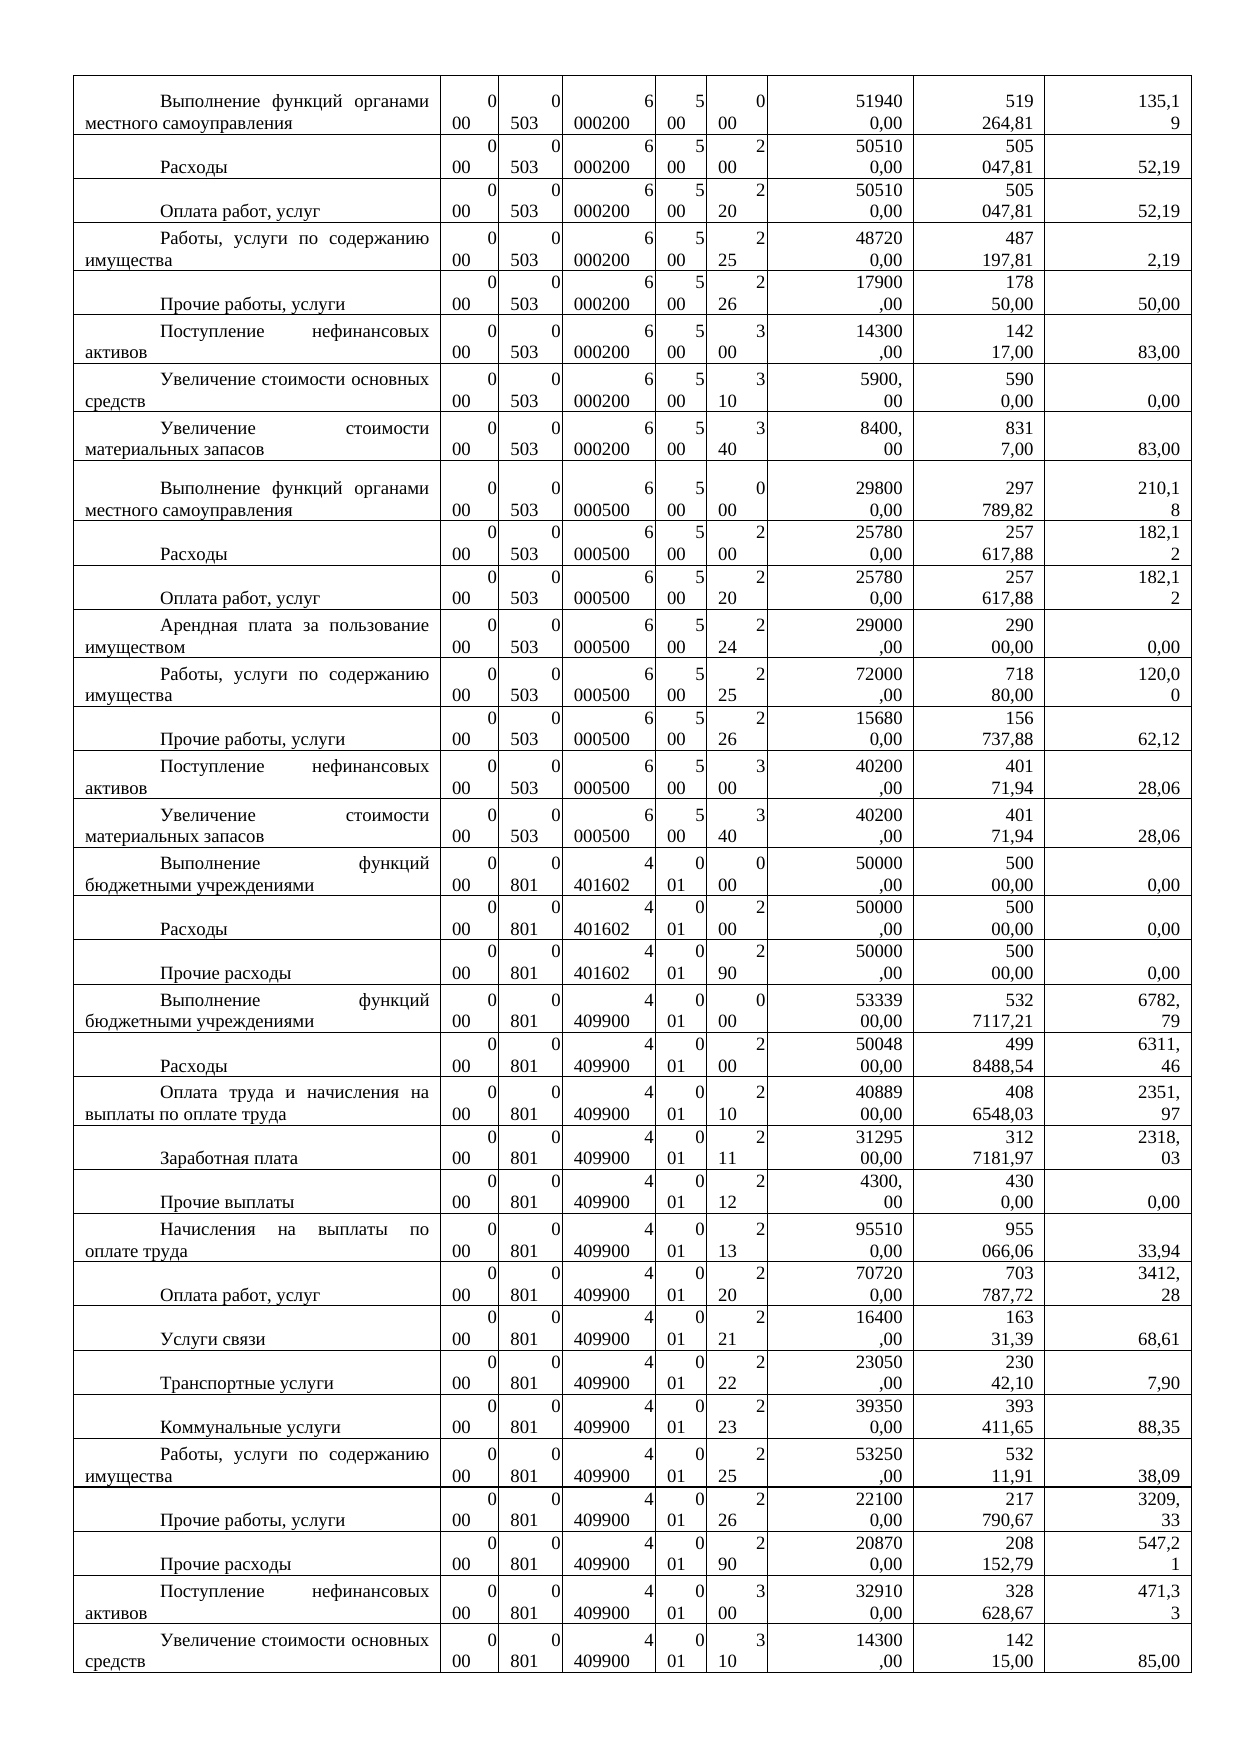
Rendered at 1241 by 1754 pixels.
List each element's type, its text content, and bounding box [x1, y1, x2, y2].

table_cell 0503 [499, 364, 562, 411]
table_cell 135,19 [1045, 76, 1191, 133]
table_cell 500 [656, 521, 706, 564]
table_cell Прочие выплаты [74, 1170, 440, 1213]
table_cell 225 [707, 1439, 767, 1486]
table_cell 200 [707, 135, 767, 178]
table_cell 500 [656, 223, 706, 270]
table_cell 000 [441, 364, 498, 411]
table_cell 2318,03 [1045, 1126, 1191, 1169]
table_cell Увеличение стоимости материальных запасов [74, 412, 440, 460]
table_cell 0801 [499, 1126, 562, 1169]
table_cell 500 [656, 751, 706, 798]
table_cell 0801 [499, 1077, 562, 1124]
table_cell 213 [707, 1214, 767, 1261]
table_cell 6000200 [563, 135, 655, 178]
table_cell 210 [707, 1077, 767, 1124]
table_cell 5333900,00 [768, 985, 913, 1032]
table_cell 290 [707, 1532, 767, 1575]
table_cell 6000200 [563, 271, 655, 314]
table_cell Выполнение функций бюджетными учреждениями [74, 985, 440, 1032]
table_cell 0,00 [1045, 940, 1191, 983]
table_cell 000 [441, 1033, 498, 1076]
table_cell 001 [656, 985, 706, 1032]
table_cell 000 [707, 76, 767, 133]
table_cell 001 [656, 940, 706, 983]
table_cell 001 [656, 1033, 706, 1076]
table_cell Увеличение стоимости основных средств [74, 1624, 440, 1672]
table_cell 001 [656, 1262, 706, 1305]
table_cell 6000500 [563, 658, 655, 706]
table_cell 703787,72 [914, 1262, 1044, 1305]
table_cell 0503 [499, 751, 562, 798]
table_cell 001 [656, 1126, 706, 1169]
table_cell 500 [656, 610, 706, 657]
table_cell 83,00 [1045, 412, 1191, 460]
table_cell 40171,94 [914, 799, 1044, 847]
table_cell Транспортные услуги [74, 1351, 440, 1394]
table_cell Прочие работы, услуги [74, 1488, 440, 1531]
table_cell Выполнение функций бюджетными учреждениями [74, 848, 440, 895]
table_cell 000 [441, 896, 498, 939]
table_cell 000 [441, 566, 498, 609]
table_cell 0801 [499, 1214, 562, 1261]
table_cell 955100,00 [768, 1214, 913, 1261]
table_cell 222 [707, 1351, 767, 1394]
table_cell 3127181,97 [914, 1126, 1044, 1169]
table_cell 500 [656, 76, 706, 133]
table_cell 0503 [499, 412, 562, 460]
table_cell 500 [656, 364, 706, 411]
table_cell Оплата работ, услуг [74, 566, 440, 609]
table_cell 0801 [499, 1488, 562, 1531]
table_cell 14217,00 [914, 315, 1044, 363]
table_cell 4409900 [563, 1532, 655, 1575]
table_cell 300 [707, 1576, 767, 1623]
table_cell 547,21 [1045, 1532, 1191, 1575]
table_cell 4409900 [563, 1306, 655, 1349]
table_cell 223 [707, 1395, 767, 1438]
table_cell 4409900 [563, 1214, 655, 1261]
table_cell 6000200 [563, 179, 655, 222]
table_cell Прочие расходы [74, 940, 440, 983]
table_cell 500 [656, 135, 706, 178]
table_cell 340 [707, 799, 767, 847]
table_cell 4409900 [563, 985, 655, 1032]
table_cell Прочие расходы [74, 1532, 440, 1575]
table_cell 23050,00 [768, 1351, 913, 1394]
table_cell 40200,00 [768, 799, 913, 847]
table_cell 182,12 [1045, 566, 1191, 609]
table_cell 208700,00 [768, 1532, 913, 1575]
table_cell 0,00 [1045, 610, 1191, 657]
table_cell Прочие работы, услуги [74, 707, 440, 750]
table_cell 8317,00 [914, 412, 1044, 460]
table_cell 001 [656, 1488, 706, 1531]
table_cell Работы, услуги по содержанию имущества [74, 1439, 440, 1486]
table_cell 0503 [499, 521, 562, 564]
table_cell 28,06 [1045, 751, 1191, 798]
table_cell 200 [707, 896, 767, 939]
table_cell 5327117,21 [914, 985, 1044, 1032]
table_cell 0503 [499, 658, 562, 706]
table_cell 000 [441, 179, 498, 222]
table_cell 0801 [499, 1351, 562, 1394]
table_cell 217790,67 [914, 1488, 1044, 1531]
table_cell 0801 [499, 1033, 562, 1076]
table_cell 001 [656, 1576, 706, 1623]
table_cell 000 [441, 223, 498, 270]
table_cell 0801 [499, 985, 562, 1032]
table_cell Расходы [74, 1033, 440, 1076]
table_cell 33,94 [1045, 1214, 1191, 1261]
table_cell 0801 [499, 1170, 562, 1213]
table_cell 29000,00 [914, 610, 1044, 657]
table_cell 0801 [499, 1532, 562, 1575]
table_cell Оплата труда и начисления на выплаты по оплате труда [74, 1077, 440, 1124]
table_cell 200 [707, 1033, 767, 1076]
table_cell 16400,00 [768, 1306, 913, 1349]
table_cell 208152,79 [914, 1532, 1044, 1575]
table_cell 000 [441, 521, 498, 564]
table_cell 6000200 [563, 223, 655, 270]
table_cell 53250,00 [768, 1439, 913, 1486]
table_cell 5004800,00 [768, 1033, 913, 1076]
table_cell 50000,00 [914, 896, 1044, 939]
table_cell Услуги связи [74, 1306, 440, 1349]
table_cell 3412,28 [1045, 1262, 1191, 1305]
table_cell 505100,00 [768, 179, 913, 222]
table_cell 53211,91 [914, 1439, 1044, 1486]
table_cell 29000,00 [768, 610, 913, 657]
table_cell Поступление нефинансовых активов [74, 751, 440, 798]
table_cell Расходы [74, 135, 440, 178]
table_cell 4409900 [563, 1488, 655, 1531]
table_cell 298000,00 [768, 461, 913, 520]
table_cell 955066,06 [914, 1214, 1044, 1261]
table_cell 300 [707, 315, 767, 363]
table_cell Прочие работы, услуги [74, 271, 440, 314]
table_cell 23042,10 [914, 1351, 1044, 1394]
table_cell 000 [707, 461, 767, 520]
table_cell 000 [441, 799, 498, 847]
table_cell 6000500 [563, 751, 655, 798]
table_cell 000 [441, 315, 498, 363]
table_cell Увеличение стоимости основных средств [74, 364, 440, 411]
table_cell 4409900 [563, 1262, 655, 1305]
table_cell 340 [707, 412, 767, 460]
table_cell Расходы [74, 896, 440, 939]
table_cell Оплата работ, услуг [74, 179, 440, 222]
table_cell 226 [707, 1488, 767, 1531]
table_cell Начисления на выплаты по оплате труда [74, 1214, 440, 1261]
table_cell 001 [656, 1306, 706, 1349]
table_cell 226 [707, 271, 767, 314]
table_cell 505100,00 [768, 135, 913, 178]
table_cell 000 [707, 848, 767, 895]
table_cell 71880,00 [914, 658, 1044, 706]
table_cell 85,00 [1045, 1624, 1191, 1672]
table_cell 50000,00 [768, 896, 913, 939]
table_cell 4409900 [563, 1439, 655, 1486]
table_cell 38,09 [1045, 1439, 1191, 1486]
table_cell Выполнение функций органами местного самоуправления [74, 76, 440, 133]
table_cell 0503 [499, 799, 562, 847]
table_cell Работы, услуги по содержанию имущества [74, 658, 440, 706]
table_cell 4409900 [563, 1395, 655, 1438]
table_cell 225 [707, 658, 767, 706]
table_cell 0503 [499, 135, 562, 178]
table_cell 4401602 [563, 896, 655, 939]
table_cell 500 [656, 566, 706, 609]
table_cell 500 [656, 799, 706, 847]
table_cell 221000,00 [768, 1488, 913, 1531]
table_cell 52,19 [1045, 179, 1191, 222]
table_cell 17900,00 [768, 271, 913, 314]
table_cell 001 [656, 1439, 706, 1486]
table_cell 0801 [499, 896, 562, 939]
table_cell 000 [441, 1488, 498, 1531]
table_cell 6000200 [563, 364, 655, 411]
table_cell 0801 [499, 1439, 562, 1486]
table_cell 000 [441, 985, 498, 1032]
table_cell 4409900 [563, 1077, 655, 1124]
table_cell 83,00 [1045, 315, 1191, 363]
table_cell 487200,00 [768, 223, 913, 270]
table_cell 220 [707, 179, 767, 222]
table_cell 6000200 [563, 315, 655, 363]
table_cell Расходы [74, 521, 440, 564]
table_cell 300 [707, 751, 767, 798]
table_cell 0801 [499, 1395, 562, 1438]
table_cell 6000500 [563, 799, 655, 847]
table_cell 500 [656, 461, 706, 520]
table_cell 001 [656, 1395, 706, 1438]
table_cell 000 [707, 985, 767, 1032]
table_cell 6000500 [563, 461, 655, 520]
table_cell Увеличение стоимости материальных запасов [74, 799, 440, 847]
table_cell 40200,00 [768, 751, 913, 798]
table_cell 001 [656, 1624, 706, 1672]
table_cell 000 [441, 1306, 498, 1349]
table_cell 6782,79 [1045, 985, 1191, 1032]
table_cell 4300,00 [914, 1170, 1044, 1213]
table_cell 28,06 [1045, 799, 1191, 847]
table_cell 000 [441, 1532, 498, 1575]
table_cell 212 [707, 1170, 767, 1213]
table_cell 50000,00 [768, 940, 913, 983]
table_cell 0801 [499, 1624, 562, 1672]
table_cell 393500,00 [768, 1395, 913, 1438]
table_cell 000 [441, 76, 498, 133]
table_cell 4998488,54 [914, 1033, 1044, 1076]
table_cell 000 [441, 412, 498, 460]
table_cell 0503 [499, 610, 562, 657]
table_cell 220 [707, 1262, 767, 1305]
table_cell 156800,00 [768, 707, 913, 750]
table_cell 297789,82 [914, 461, 1044, 520]
table_cell 000 [441, 848, 498, 895]
table_cell 224 [707, 610, 767, 657]
table_cell 257800,00 [768, 566, 913, 609]
table_cell 200 [707, 521, 767, 564]
table_cell 500 [656, 271, 706, 314]
table_cell 220 [707, 566, 767, 609]
table_cell 6311,46 [1045, 1033, 1191, 1076]
table_cell 000 [441, 461, 498, 520]
table_cell 487197,81 [914, 223, 1044, 270]
table_cell 000 [441, 135, 498, 178]
table_cell 6000500 [563, 566, 655, 609]
table_cell 4401602 [563, 848, 655, 895]
table_cell 328628,67 [914, 1576, 1044, 1623]
table_cell 505047,81 [914, 135, 1044, 178]
table_cell 257617,88 [914, 521, 1044, 564]
table_cell 0503 [499, 76, 562, 133]
table_cell 14300,00 [768, 315, 913, 363]
table_cell 6000500 [563, 521, 655, 564]
table_cell 000 [441, 1395, 498, 1438]
table_cell 000 [441, 1262, 498, 1305]
table_cell 4088900,00 [768, 1077, 913, 1124]
table_cell 471,33 [1045, 1576, 1191, 1623]
table_cell 500 [656, 179, 706, 222]
table_cell 0503 [499, 707, 562, 750]
table_cell 6000200 [563, 412, 655, 460]
table_cell 8400,00 [768, 412, 913, 460]
table_cell 6000500 [563, 707, 655, 750]
table_cell 0503 [499, 315, 562, 363]
table_cell Работы, услуги по содержанию имущества [74, 223, 440, 270]
table_cell Оплата работ, услуг [74, 1262, 440, 1305]
table_cell 500 [656, 707, 706, 750]
table_cell 0503 [499, 566, 562, 609]
table_cell Поступление нефинансовых активов [74, 1576, 440, 1623]
table_cell 40171,94 [914, 751, 1044, 798]
table_cell 001 [656, 1170, 706, 1213]
table_cell 310 [707, 1624, 767, 1672]
table_cell 519264,81 [914, 76, 1044, 133]
table_cell 001 [656, 1532, 706, 1575]
table_cell 156737,88 [914, 707, 1044, 750]
table_cell 0,00 [1045, 848, 1191, 895]
table_cell 5900,00 [768, 364, 913, 411]
table_cell 000 [441, 1214, 498, 1261]
table_cell 0503 [499, 461, 562, 520]
table_cell 310 [707, 364, 767, 411]
table_cell 000 [441, 1351, 498, 1394]
table_cell 257617,88 [914, 566, 1044, 609]
table_cell 2351,97 [1045, 1077, 1191, 1124]
table_cell 001 [656, 848, 706, 895]
table_cell 000 [441, 1624, 498, 1672]
table_cell 000 [441, 1170, 498, 1213]
table_cell 707200,00 [768, 1262, 913, 1305]
table_cell 4409900 [563, 1624, 655, 1672]
table_cell 221 [707, 1306, 767, 1349]
table_cell 4409900 [563, 1351, 655, 1394]
table_cell 4409900 [563, 1576, 655, 1623]
table_cell 000 [441, 1576, 498, 1623]
table_cell 0801 [499, 1576, 562, 1623]
table_cell 225 [707, 223, 767, 270]
table_cell 0801 [499, 1306, 562, 1349]
table_cell 52,19 [1045, 135, 1191, 178]
table_cell 000 [441, 658, 498, 706]
table_cell 000 [441, 751, 498, 798]
table_cell 50,00 [1045, 271, 1191, 314]
table_cell 000 [441, 940, 498, 983]
table_cell 001 [656, 1214, 706, 1261]
table_cell 210,18 [1045, 461, 1191, 520]
table_cell 001 [656, 1077, 706, 1124]
table_cell Коммунальные услуги [74, 1395, 440, 1438]
table_cell 4409900 [563, 1170, 655, 1213]
table_cell 4401602 [563, 940, 655, 983]
table_cell 5900,00 [914, 364, 1044, 411]
table_cell 182,12 [1045, 521, 1191, 564]
table_cell 7,90 [1045, 1351, 1191, 1394]
table_cell 14300,00 [768, 1624, 913, 1672]
table_cell 001 [656, 896, 706, 939]
table_cell 0503 [499, 271, 562, 314]
table_cell 50000,00 [914, 848, 1044, 895]
table_cell 505047,81 [914, 179, 1044, 222]
table_cell 4300,00 [768, 1170, 913, 1213]
table_cell 62,12 [1045, 707, 1191, 750]
table_cell 519400,00 [768, 76, 913, 133]
table_cell 393411,65 [914, 1395, 1044, 1438]
table_cell 4409900 [563, 1126, 655, 1169]
table_cell 16331,39 [914, 1306, 1044, 1349]
table_cell 0,00 [1045, 364, 1191, 411]
table_cell 50000,00 [768, 848, 913, 895]
table_cell Поступление нефинансовых активов [74, 315, 440, 363]
table_cell 000 [441, 1077, 498, 1124]
table_cell Арендная плата за пользование имуществом [74, 610, 440, 657]
table_cell 0801 [499, 1262, 562, 1305]
table_cell 000 [441, 271, 498, 314]
table_cell 000 [441, 610, 498, 657]
table_cell 0503 [499, 179, 562, 222]
table_cell 500 [656, 412, 706, 460]
table_cell 6000500 [563, 610, 655, 657]
table_cell 0,00 [1045, 1170, 1191, 1213]
table_cell 0503 [499, 223, 562, 270]
table_cell 120,00 [1045, 658, 1191, 706]
table_cell 000 [441, 707, 498, 750]
table_cell 6000200 [563, 76, 655, 133]
table_cell 50000,00 [914, 940, 1044, 983]
table_cell 500 [656, 315, 706, 363]
table_cell 14215,00 [914, 1624, 1044, 1672]
table_cell 0801 [499, 940, 562, 983]
table_cell 72000,00 [768, 658, 913, 706]
table_cell 329100,00 [768, 1576, 913, 1623]
table_cell 4409900 [563, 1033, 655, 1076]
table_cell 17850,00 [914, 271, 1044, 314]
table_cell 88,35 [1045, 1395, 1191, 1438]
table_cell 226 [707, 707, 767, 750]
table_cell 001 [656, 1351, 706, 1394]
table_cell 000 [441, 1126, 498, 1169]
table_cell 500 [656, 658, 706, 706]
table_cell 3129500,00 [768, 1126, 913, 1169]
table_cell Выполнение функций органами местного самоуправления [74, 461, 440, 520]
table_cell 2,19 [1045, 223, 1191, 270]
table_cell 290 [707, 940, 767, 983]
table_cell 4086548,03 [914, 1077, 1044, 1124]
table_cell 000 [441, 1439, 498, 1486]
table_cell 0,00 [1045, 896, 1191, 939]
table_cell 257800,00 [768, 521, 913, 564]
table_cell 0801 [499, 848, 562, 895]
table_cell 211 [707, 1126, 767, 1169]
table_cell 3209,33 [1045, 1488, 1191, 1531]
table_cell Заработная плата [74, 1126, 440, 1169]
table_cell 68,61 [1045, 1306, 1191, 1349]
